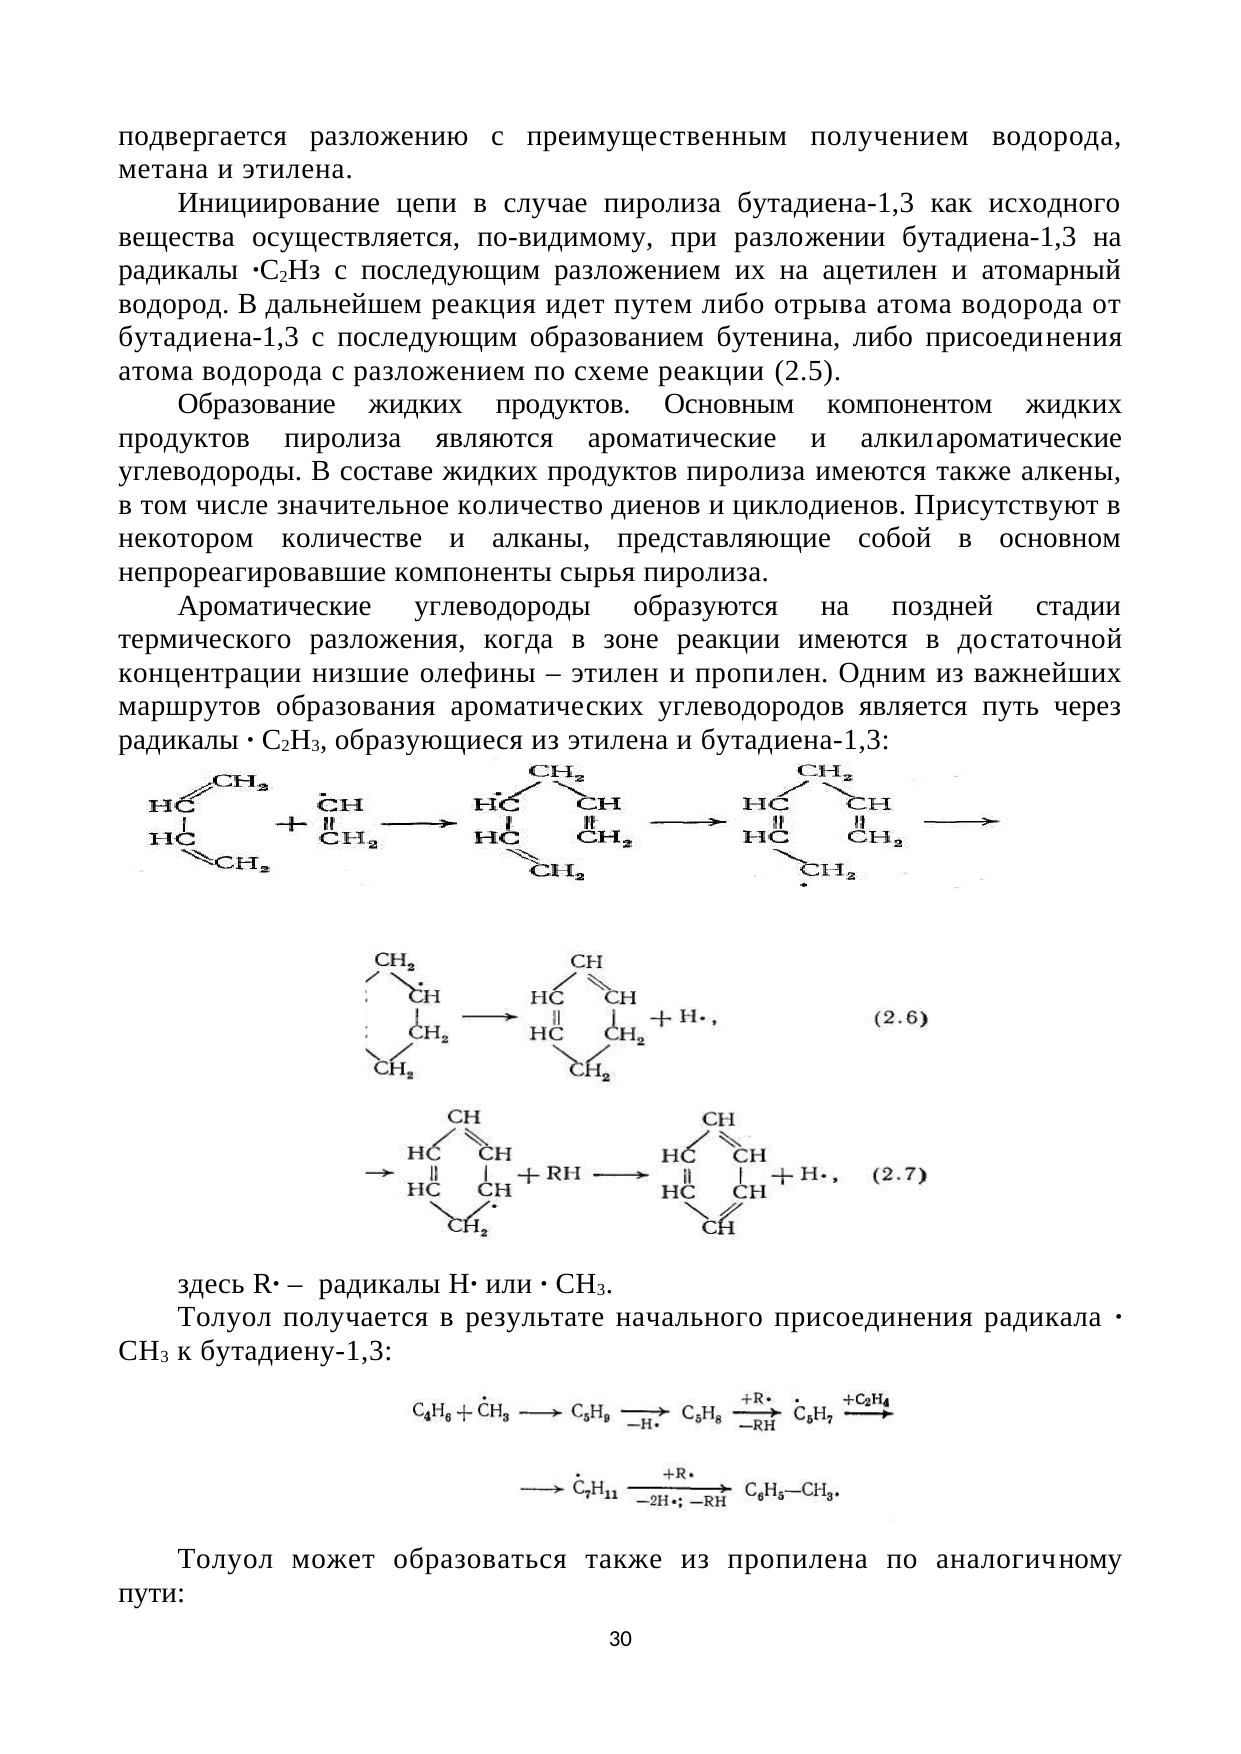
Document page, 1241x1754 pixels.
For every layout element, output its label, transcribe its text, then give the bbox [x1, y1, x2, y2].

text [118, 118, 1122, 185]
picture [365, 935, 967, 1252]
text Толуол получается в результате начального присоединения радикала ∙ СН3 к бутадиену-1,3: [118, 1299, 1122, 1367]
picture [118, 755, 1032, 891]
text Образование жидких продуктов. Основным компонентом жидких продуктов пиролиза являются ароматические и алкилароматические углеводороды. В составе жидких продуктов пиролиза имеются также алкены, в том числе значительное количество диенов и циклодиенов. Присутствуют в некотором количестве и алканы, представляющие собой в основном непрореагировавшие компоненты сырья пиролиза. [118, 386, 1122, 588]
text Инициирование цепи в случае пиролиза бутадиена-1,3 как исходного вещества осуществляется, по-видимому, при разложении бутадиена-1,3 на радикалы ∙С2Нз с последующим разложением их на ацетилен и атомарный водород. В дальнейшем реакция идет путем либо отрыва атома водорода от бутадиена-1,3 с последующим образованием бутенина, либо присоединения атома водорода с разложением по схеме реакции (2.5). [118, 185, 1122, 386]
text Ароматические углеводороды образуются на поздней стадии термического разложения, когда в зоне реакции имеются в достаточной концентрации низшие олефины – этилен и пропилен. Одним из важнейших маршрутов образования ароматических углеводородов является путь через радикалы ∙ С2Н3, образующиеся из этилена и бутадиена-1,3: [118, 588, 1122, 755]
picture [390, 1366, 924, 1528]
text Толуол может образоваться также из пропилена по аналогичному пути: [118, 1541, 1122, 1608]
